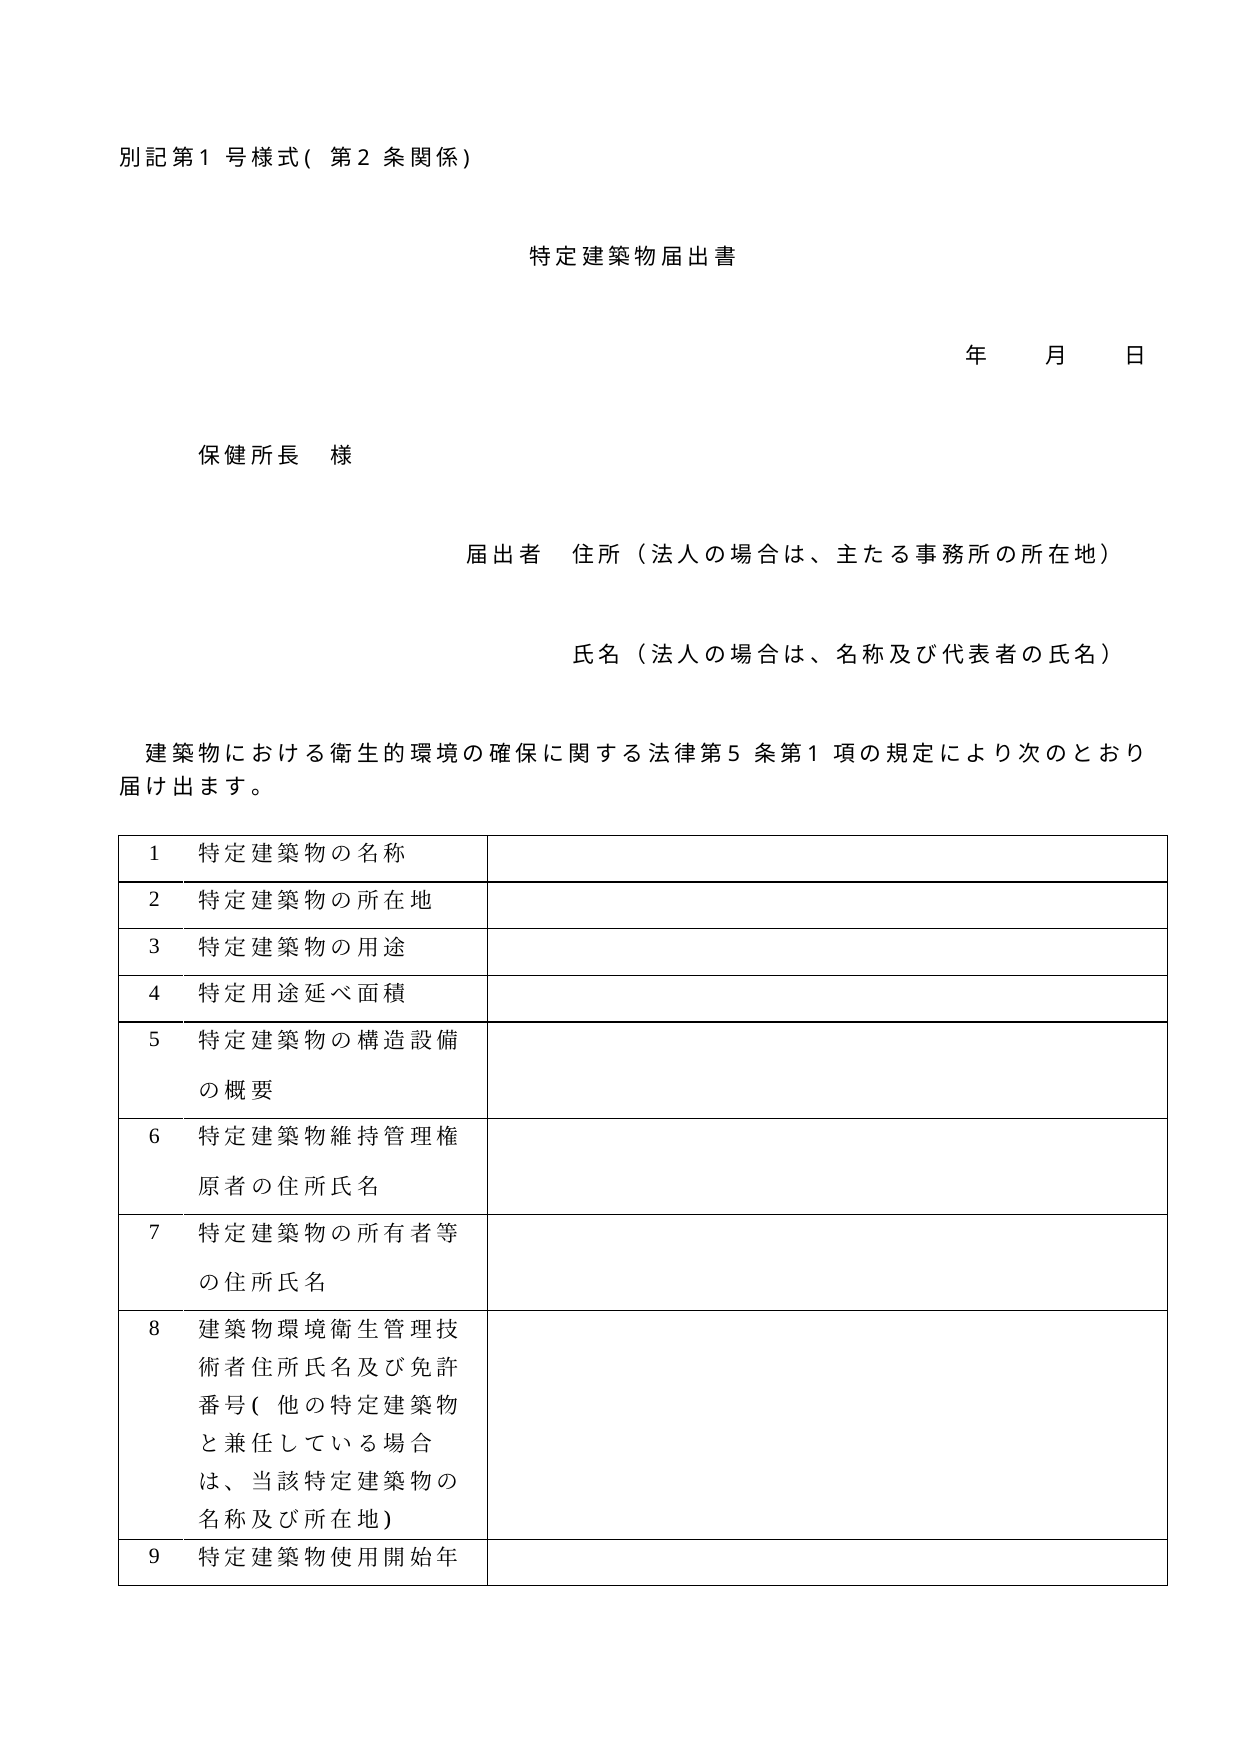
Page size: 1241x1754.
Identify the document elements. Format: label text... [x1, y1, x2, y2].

table_cell 6 [119, 1119, 183, 1214]
text 氏名（法人の場合は、名称及び代表者の氏名） [119, 636, 1127, 669]
text 特定建築物届出書 [119, 238, 1151, 272]
table_cell 2 [119, 883, 183, 928]
table_cell 特定建築物維持管理権原者の住所氏名 [184, 1119, 487, 1214]
table_cell [488, 976, 1167, 1021]
table_cell 5 [119, 1023, 183, 1118]
table_cell [488, 883, 1167, 928]
text 届出者 住所（法人の場合は、主たる事務所の所在地） [119, 537, 1127, 570]
table_cell 3 [119, 929, 183, 975]
table_header 特定建築物の名称 [184, 836, 487, 881]
table_cell [488, 1311, 1167, 1538]
table_cell 特定用途延べ面積 [184, 976, 487, 1021]
text 保健所長 様 [119, 437, 1151, 470]
table_cell 特定建築物の所在地 [184, 883, 487, 928]
table_cell 特定建築物の所有者等の住所氏名 [184, 1215, 487, 1310]
table_header [488, 836, 1167, 881]
table_cell 建築物環境衛生管理技術者住所氏名及び免許番号(他の特定建築物と兼任している場合は、当該特定建築物の名称及び所在地) [184, 1311, 487, 1538]
table_cell 8 [119, 1311, 183, 1538]
table_cell 4 [119, 976, 183, 1021]
table_cell 7 [119, 1215, 183, 1310]
table_header 1 [119, 836, 183, 881]
table_cell [488, 1023, 1167, 1118]
table_cell [488, 929, 1167, 975]
table_cell 特定建築物の構造設備の概要 [184, 1023, 487, 1118]
table_cell 9 [119, 1540, 183, 1585]
text 年 月 日 [119, 338, 1151, 371]
table_cell 特定建築物の用途 [184, 929, 487, 975]
table_cell [488, 1215, 1167, 1310]
text 建築物における衛生的環境の確保に関する法律第5条第1項の規定により次のとおり届け出ます。 [119, 735, 1151, 802]
table_cell [488, 1540, 1167, 1585]
table_cell [488, 1119, 1167, 1214]
table_cell 特定建築物使用開始年月日 [184, 1540, 487, 1585]
text 別記第1号様式(第2条関係) [119, 139, 1151, 172]
